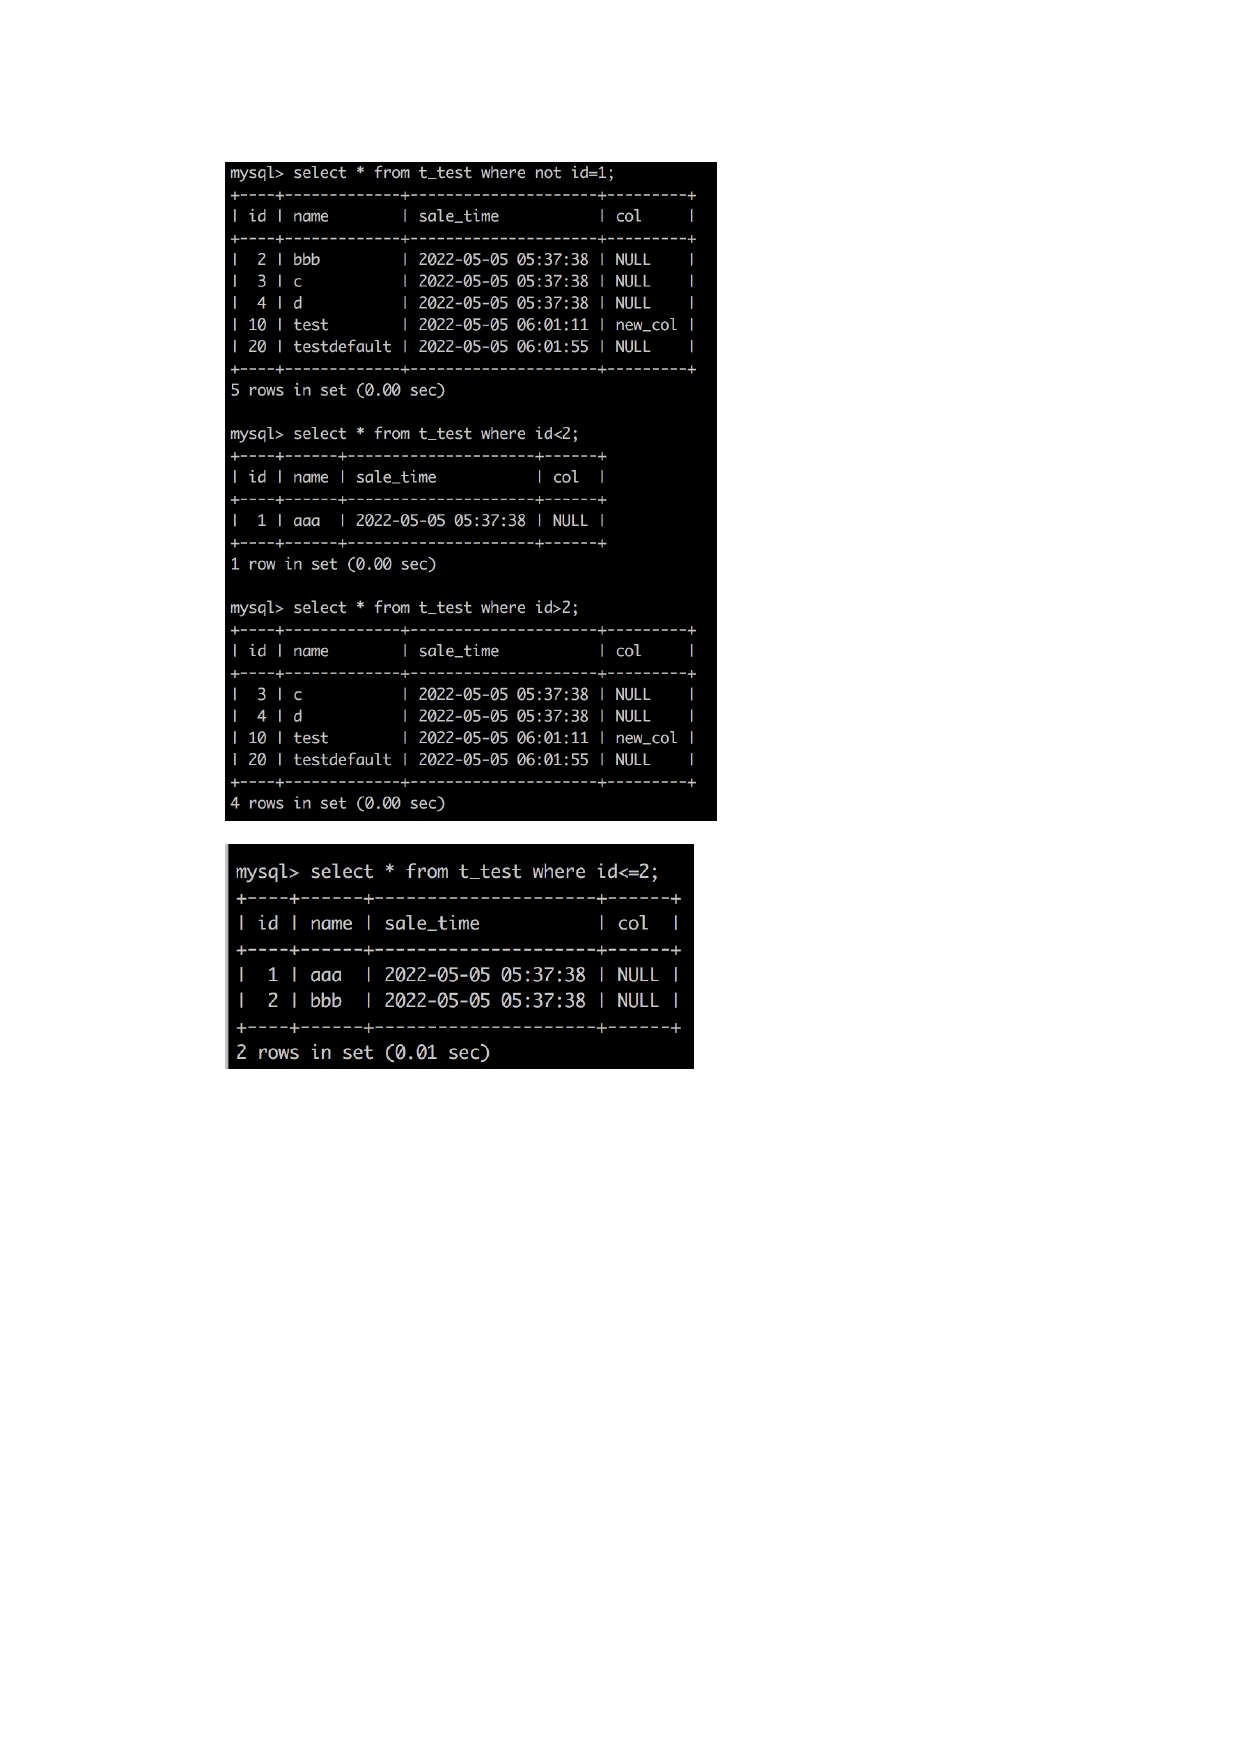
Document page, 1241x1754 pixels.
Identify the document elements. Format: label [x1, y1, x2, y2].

picture [225, 844, 694, 1069]
picture [225, 162, 717, 821]
